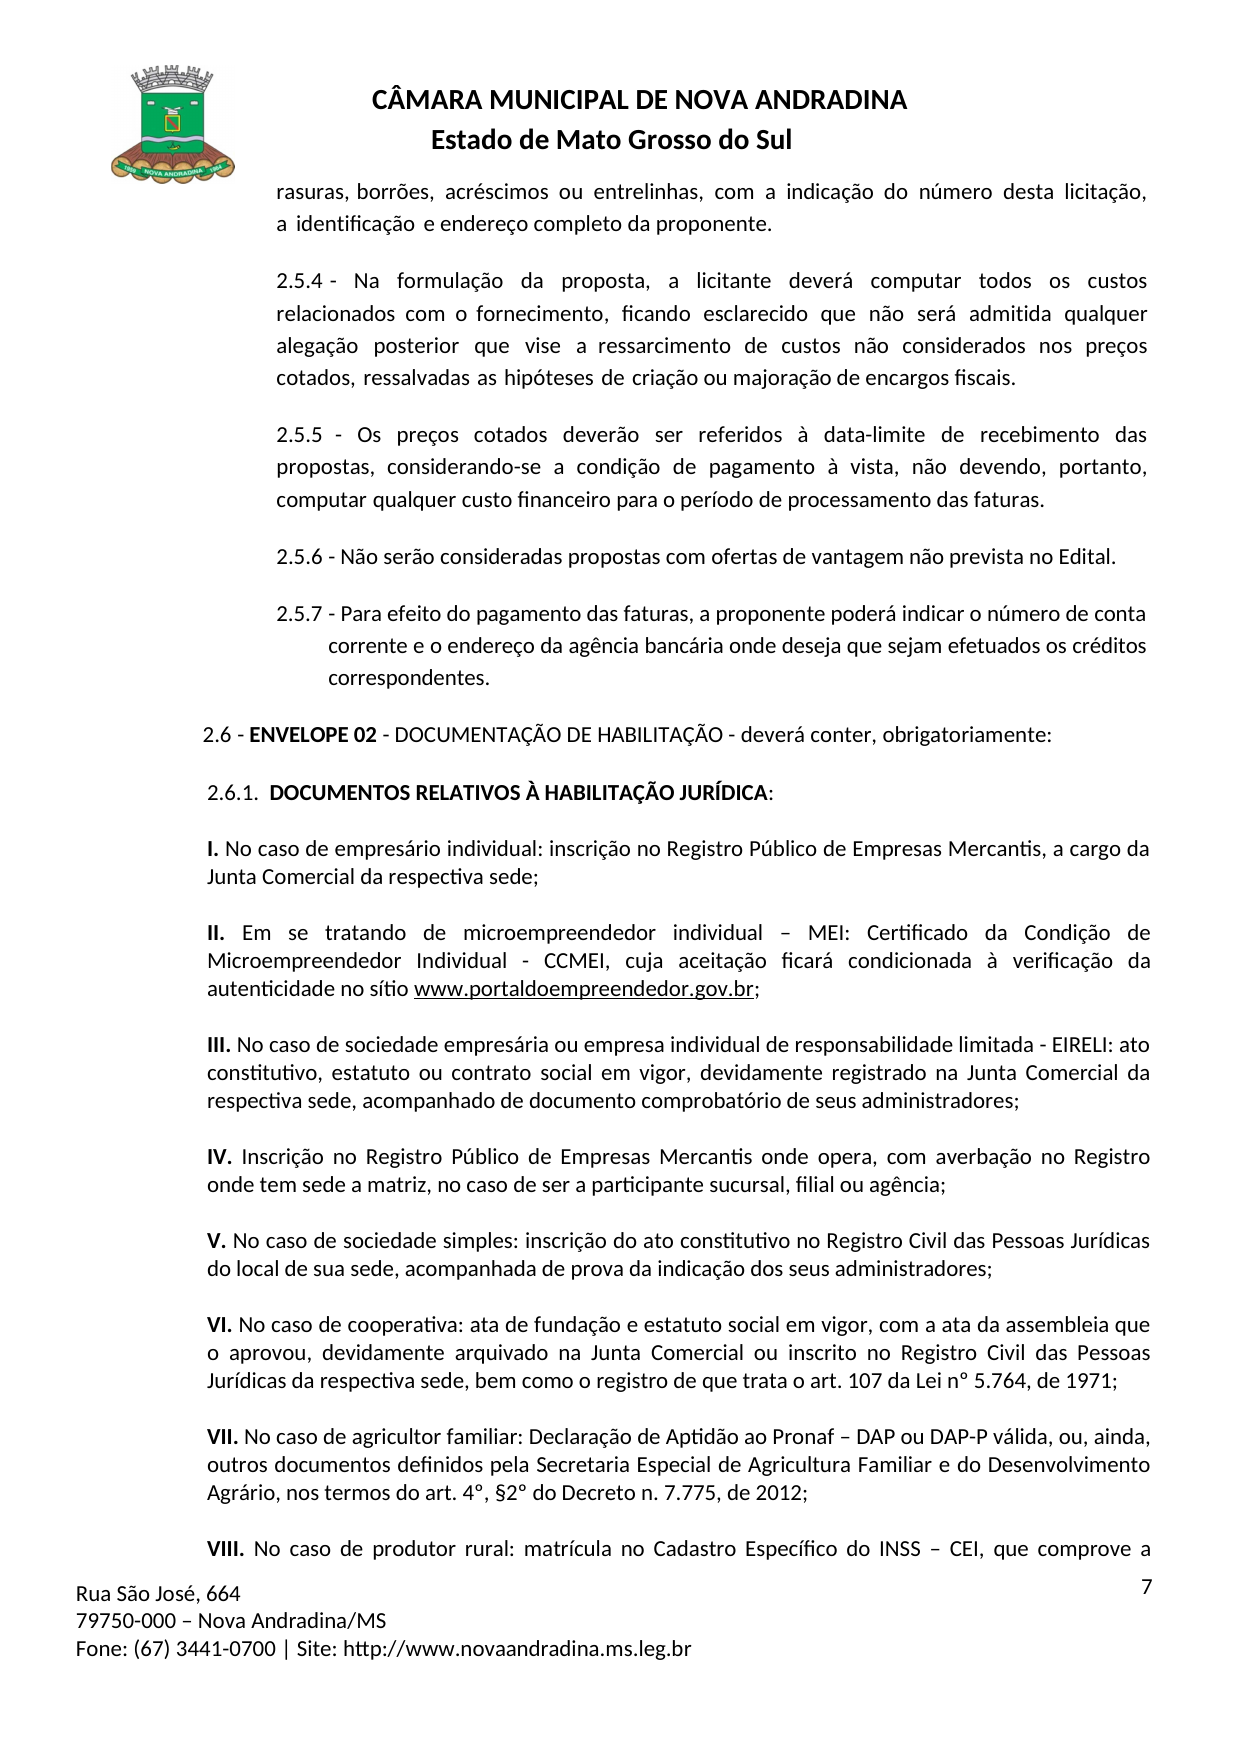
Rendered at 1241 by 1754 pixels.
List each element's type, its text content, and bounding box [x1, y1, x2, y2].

list - Os preços cotados deverão ser referidos à data-limite de recebimento das propostas, considerando-se a condição de pagamento à vista, não devendo, portanto, computar qualquer custo financeiro para o período de processamento das faturas. [276, 420, 1147, 513]
list - Para efeito do pagamento das faturas, a proponente poderá indicar o número de conta corrente e o endereço da agência bancária onde deseja que sejam efetuados os créditos correspondentes. [276, 599, 1147, 691]
text V. No caso de sociedade simples: inscrição do ato constitutivo no Registro Civil das Pessoas Jurídicas do local de sua sede, acompanhada de prova da indicação dos seus administradores; [207, 1226, 1152, 1282]
list - ENVELOPE 02 - DOCUMENTAÇÃO DE HABILITAÇÃO - deverá conter, obrigatoriamente: [202, 721, 1147, 749]
text VII. No caso de agricultor familiar: Declaração de Aptidão ao Pronaf – DAP ou DAP-P válida, ou, ainda, outros documentos definidos pela Secretaria Especial de Agricultura Familiar e do Desenvolvimento Agrário, nos termos do art. 4º, §2º do Decreto n. 7.775, de 2012; [207, 1422, 1152, 1506]
text 2.6.1. DOCUMENTOS RELATIVOS À HABILITAÇÃO JURÍDICA: [207, 778, 1152, 806]
text VI. No caso de cooperativa: ata de fundação e estatuto social em vigor, com a ata da assembleia que o aprovou, devidamente arquivado na Junta Comercial ou inscrito no Registro Civil das Pessoas Jurídicas da respectiva sede, bem como o registro de que trata o art. 107 da Lei nº 5.764, de 1971; [207, 1310, 1152, 1394]
text IV. Inscrição no Registro Público de Empresas Mercantis onde opera, com averbação no Registro onde tem sede a matriz, no caso de ser a participante sucursal, filial ou agência; [207, 1142, 1152, 1198]
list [276, 177, 1147, 237]
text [207, 1534, 1152, 1562]
text II. Em se tratando de microempreendedor individual – MEI: Certificado da Condição de Microempreendedor Individual - CCMEI, cuja aceitação ficará condicionada à verificação da autenticidade no sítio www.portaldoempreendedor.gov.br; [207, 918, 1152, 1002]
list - Na formulação da proposta, a licitante deverá computar todos os custos relacionados com o fornecimento, ficando esclarecido que não será admitida qualquer alegação posterior que vise a ressarcimento de custos não considerados nos preços cotados, ressalvadas as hipóteses de criação ou majoração de encargos fiscais. [276, 267, 1147, 391]
list - Não serão consideradas propostas com ofertas de vantagem não prevista no Edital. [276, 542, 1147, 570]
picture [111, 65, 235, 184]
text III. No caso de sociedade empresária ou empresa individual de responsabilidade limitada - EIRELI: ato constitutivo, estatuto ou contrato social em vigor, devidamente registrado na Junta Comercial da respectiva sede, acompanhado de documento comprobatório de seus administradores; [207, 1030, 1152, 1114]
text I. No caso de empresário individual: inscrição no Registro Público de Empresas Mercantis, a cargo da Junta Comercial da respectiva sede; [207, 834, 1152, 890]
